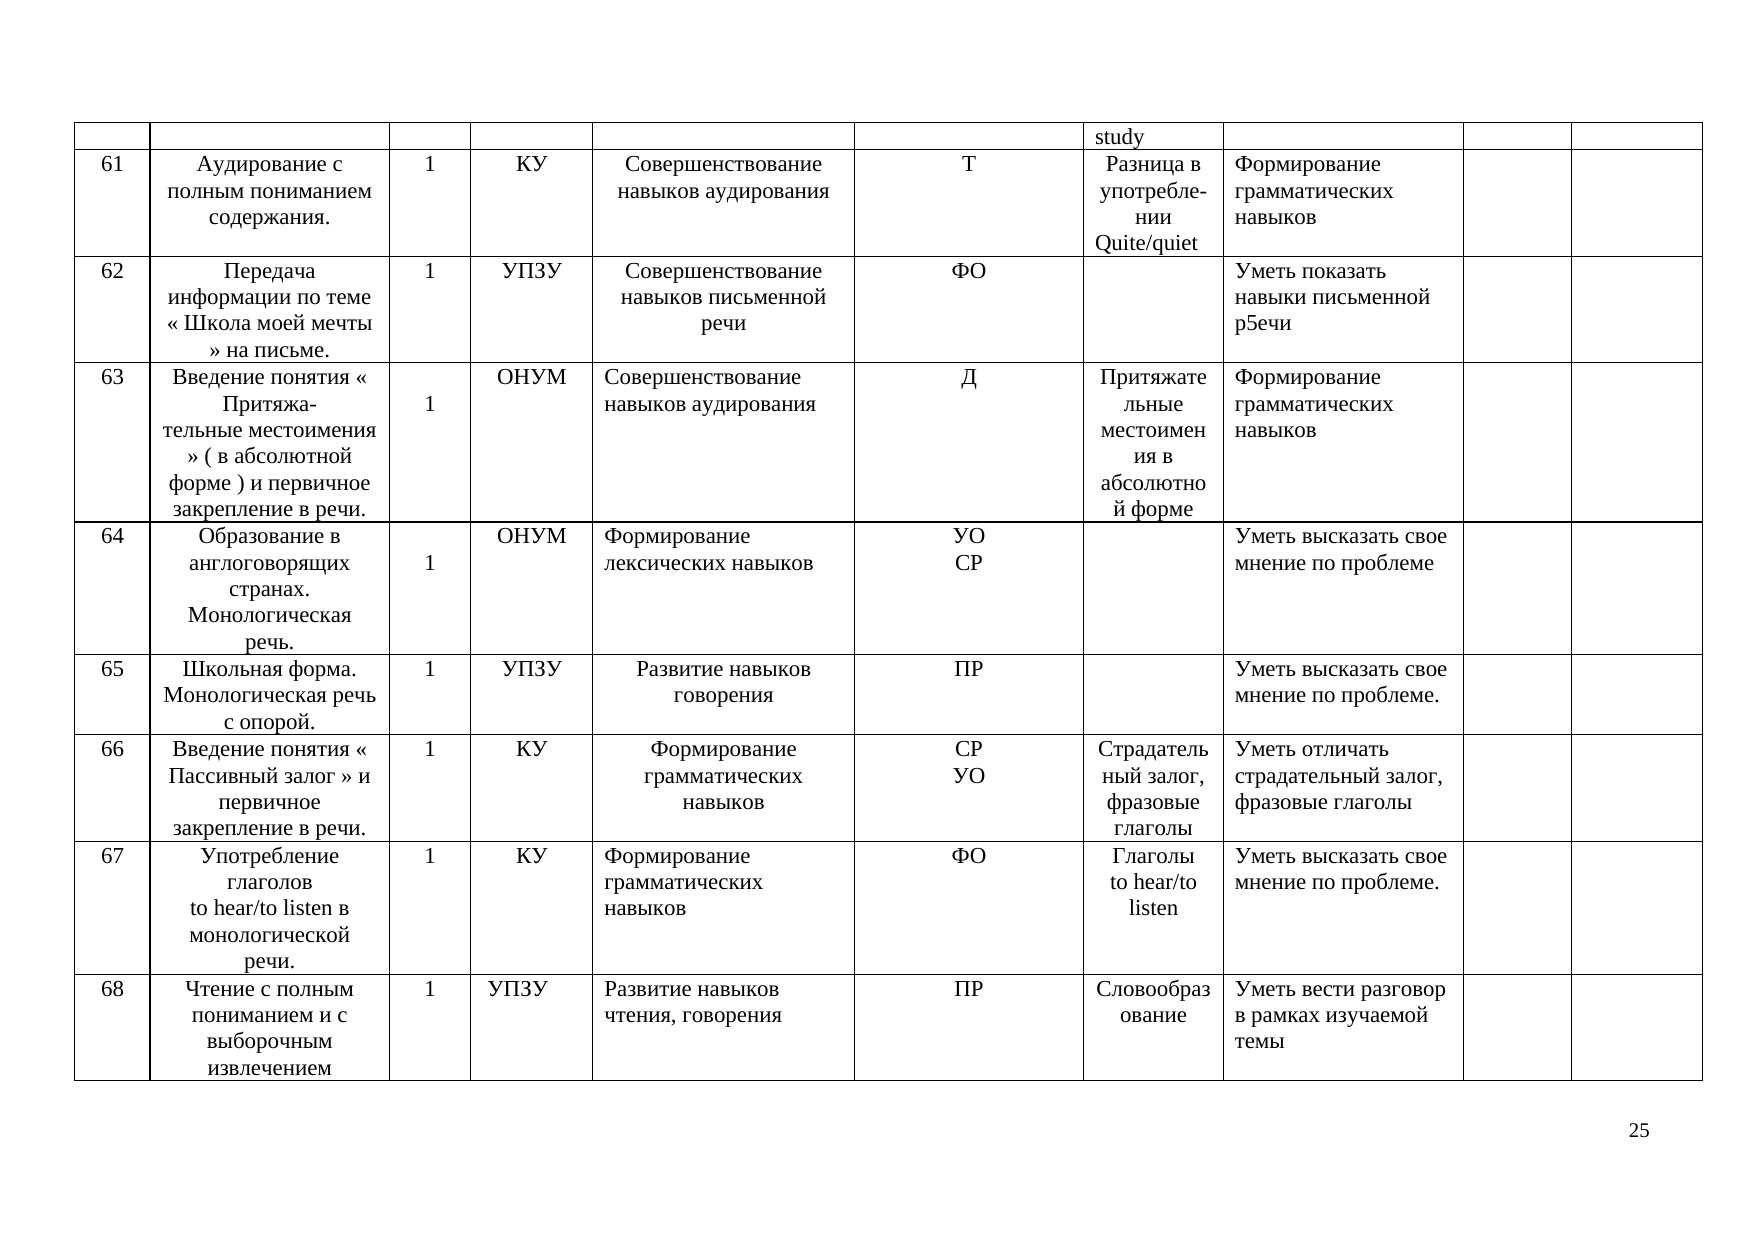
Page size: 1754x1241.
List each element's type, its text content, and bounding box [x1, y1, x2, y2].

table_cell СР УО [855, 735, 1083, 841]
table_cell Уметь отличать страдательный залог, фразовые глаголы [1224, 735, 1463, 841]
table_cell [1464, 257, 1571, 362]
table_cell Развитие навыков говорения [593, 655, 854, 734]
table_cell Образование в англоговорящих странах. Монологическая речь. [151, 523, 389, 654]
table_cell Совершенствование навыков письменной речи [593, 257, 854, 362]
table_cell 1 [390, 123, 470, 149]
table_cell ПР [855, 655, 1083, 734]
table_cell [1464, 523, 1571, 654]
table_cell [151, 975, 389, 1080]
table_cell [1084, 123, 1223, 149]
table_cell Уметь высказать свое мнение по проблеме. [1224, 842, 1463, 973]
table_cell [1464, 735, 1571, 841]
table_cell УПЗУ [471, 257, 592, 362]
table_cell Передача информации по теме « Школа моей мечты » на письме. [151, 257, 389, 362]
table_cell [1464, 655, 1571, 734]
table_cell УПЗУ [471, 975, 592, 1080]
table_cell Уметь высказать свое мнение по проблеме. [1224, 655, 1463, 734]
table_cell 60 [75, 123, 149, 149]
table_cell Формирование лексических навыков [593, 523, 854, 654]
table_cell 65 [75, 655, 149, 734]
table_cell 64 [75, 523, 149, 654]
table_cell Разница в употребле-нии Quite/quiet [1084, 150, 1223, 256]
table_cell Уметь показать навыки письменной р5ечи [1224, 257, 1463, 362]
table_cell [1464, 975, 1571, 1080]
table_cell Введение понятия « Притяжа- тельные местоимения » ( в абсолютной форме ) и первичное закрепление в речи. [151, 363, 389, 521]
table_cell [593, 123, 854, 149]
table_cell Введение понятия « Пассивный залог » и первичное закрепление в речи. [151, 735, 389, 841]
table_cell [1572, 735, 1702, 841]
table_cell 61 [75, 150, 149, 256]
table_cell 1 [390, 655, 470, 734]
table_cell ОНУМ [471, 523, 592, 654]
table_cell ПР [855, 123, 1083, 149]
table_cell 1 [390, 150, 470, 256]
table_cell [1464, 363, 1571, 521]
table_cell Формирование грамматических навыков [593, 735, 854, 841]
table_cell Совершенствование навыков аудирования [593, 363, 854, 521]
table_cell [1572, 123, 1702, 149]
table_cell 62 [75, 257, 149, 362]
table_cell [1084, 257, 1223, 362]
table_cell 1 [390, 975, 470, 1080]
table_cell [1084, 523, 1223, 654]
table_cell ФО [855, 842, 1083, 973]
table_cell 1 [390, 523, 470, 654]
table_cell КУ [471, 123, 592, 149]
table_cell Глаголы to hear/to listen [1084, 842, 1223, 973]
table_cell Т [855, 150, 1083, 256]
table_cell [1464, 123, 1571, 149]
table_cell [1572, 523, 1702, 654]
table_cell Совершенствование навыков аудирования [593, 150, 854, 256]
table_cell ФО [855, 257, 1083, 362]
table_cell Притяжательные местоимения в абсолютной форме [1084, 363, 1223, 521]
table_cell Формирование грамматических навыков [593, 842, 854, 973]
table_cell [1464, 842, 1571, 973]
table_cell 1 [390, 257, 470, 362]
table_cell КУ [471, 735, 592, 841]
table_cell Школьная форма. Монологическая речь с опорой. [151, 655, 389, 734]
table_cell Страдательный залог, фразовые глаголы [1084, 735, 1223, 841]
table_cell Уметь высказать свое мнение по проблеме [1224, 523, 1463, 654]
table_cell 1 [390, 842, 470, 973]
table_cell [593, 975, 854, 1080]
table_cell [1572, 363, 1702, 521]
table_cell [1572, 257, 1702, 362]
table_cell ОНУМ [471, 363, 592, 521]
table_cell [151, 123, 389, 149]
table_cell [1084, 655, 1223, 734]
table_cell [1572, 975, 1702, 1080]
table_cell КУ [471, 842, 592, 973]
table_cell 68 [75, 975, 149, 1080]
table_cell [1224, 975, 1463, 1080]
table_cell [1224, 123, 1463, 149]
table_cell УО СР [855, 523, 1083, 654]
table_cell Формирование грамматических навыков [1224, 150, 1463, 256]
table_cell 67 [75, 842, 149, 973]
table_cell [1572, 655, 1702, 734]
table_cell Употребление глаголов to hear/to listen в монологической речи. [151, 842, 389, 973]
table_cell УПЗУ [471, 655, 592, 734]
table_cell 63 [75, 363, 149, 521]
table_cell Д [855, 363, 1083, 521]
table_cell [1572, 150, 1702, 256]
table_cell [1572, 842, 1702, 973]
table_cell Словообразование [1084, 975, 1223, 1080]
table_cell ПР [855, 975, 1083, 1080]
table_cell 1 [390, 735, 470, 841]
table_cell 1 [390, 363, 470, 521]
table_cell КУ [471, 150, 592, 256]
table_cell 66 [75, 735, 149, 841]
table_cell Аудирование с полным пониманием содержания. [151, 150, 389, 256]
table_cell Формирование грамматических навыков [1224, 363, 1463, 521]
table_cell [1464, 150, 1571, 256]
